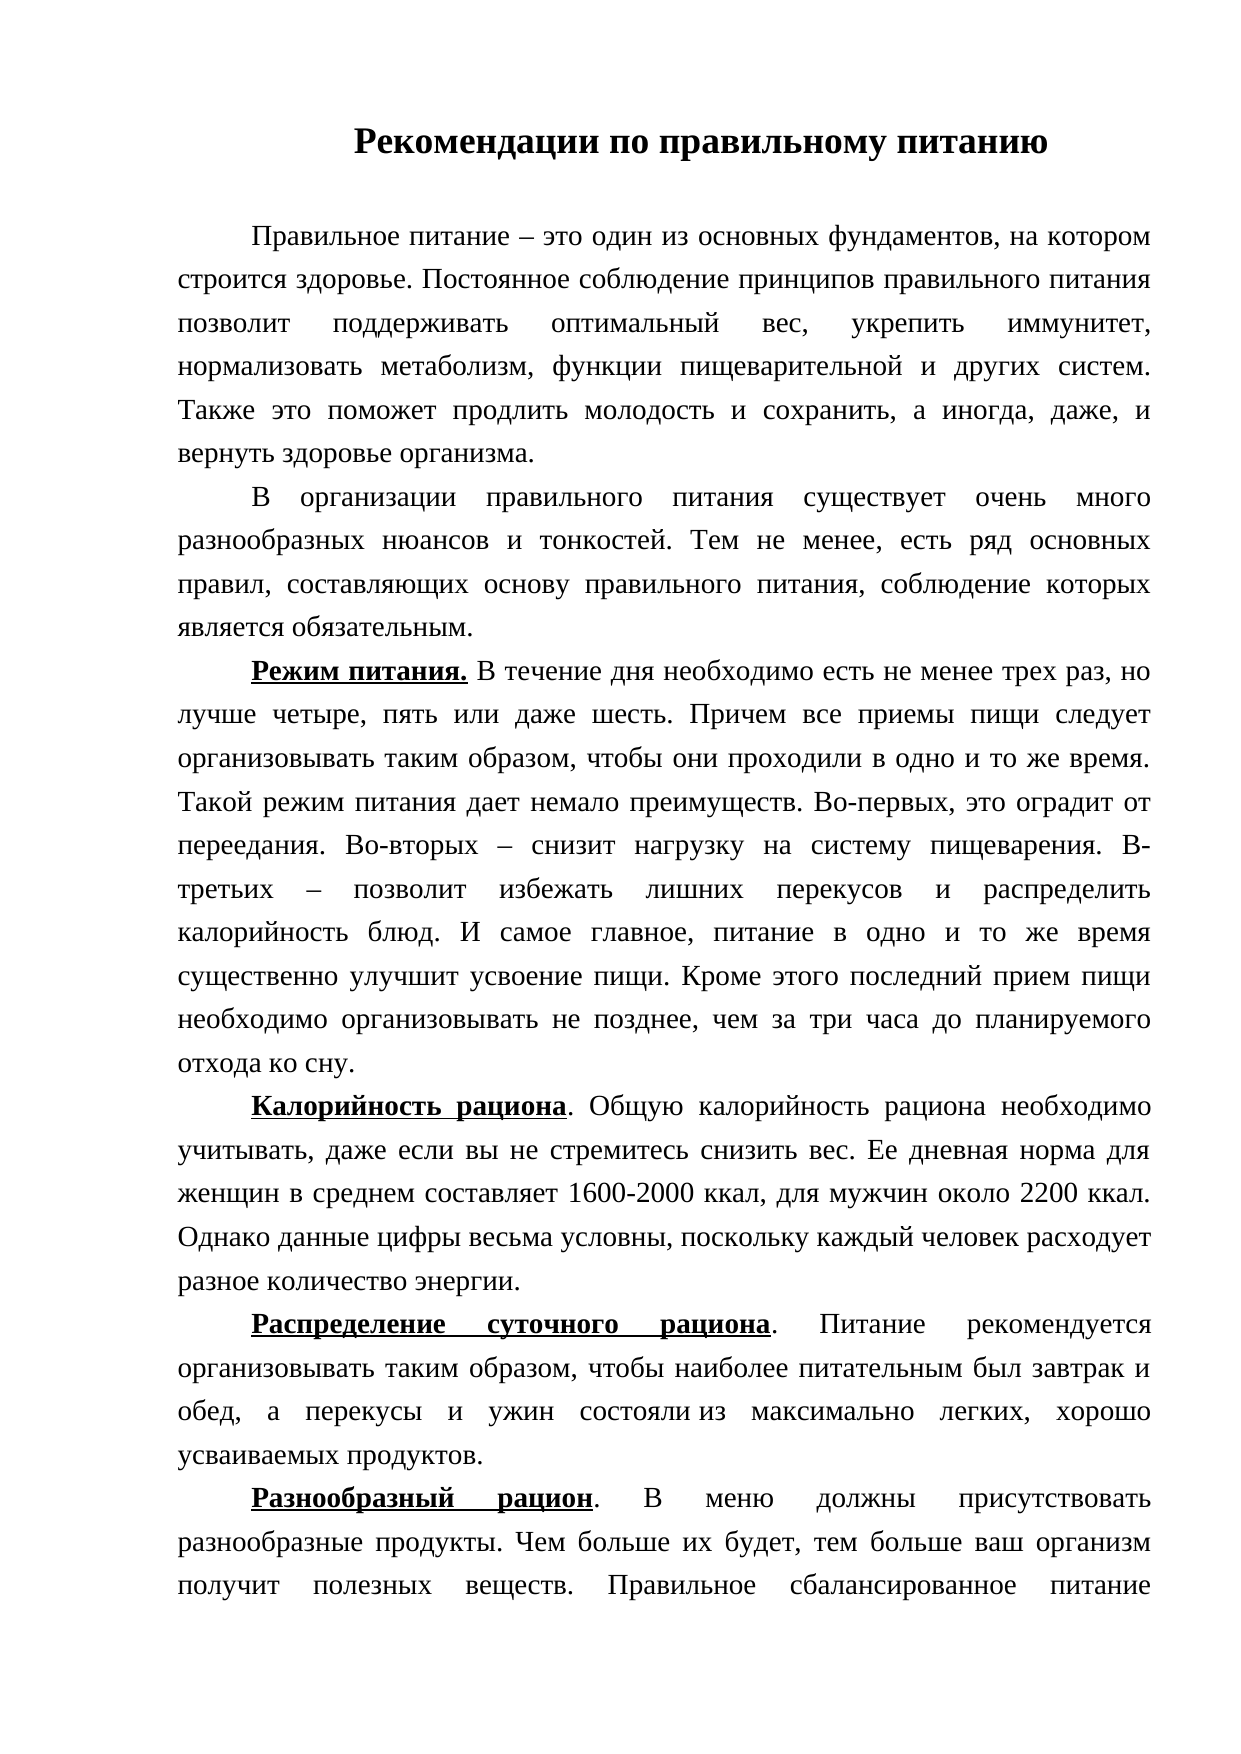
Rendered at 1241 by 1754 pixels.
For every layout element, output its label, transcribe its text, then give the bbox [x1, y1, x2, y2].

text Правильное питание – это один из основных фундаментов, на котором строится здоровье. Постоянное соблюдение принципов правильного питания позволит поддерживать оптимальный вес, укрепить иммунитет, нормализовать метаболизм, функции пищеварительной и других систем. Также это поможет продлить молодость и сохранить, а иногда, даже, и вернуть здоровье организма. [177, 218, 1152, 469]
text Калорийность рациона. Общую калорийность рациона необходимо учитывать, даже если вы не стремитесь снизить вес. Ее дневная норма для женщин в среднем составляет 1600-2000 ккал, для мужчин около 2200 ккал. Однако данные цифры весьма условны, поскольку каждый человек расходует разное количество энергии. [177, 1088, 1152, 1296]
text Распределение суточного рациона. Питание рекомендуется организовывать таким образом, чтобы наиболее питательным был завтрак и обед, а перекусы и ужин состояли из максимально легких, хорошо усваиваемых продуктов. [177, 1306, 1152, 1470]
text В организации правильного питания существует очень много разнообразных нюансов и тонкостей. Тем не менее, есть ряд основных правил, составляющих основу правильного питания, соблюдение которых является обязательным. [177, 479, 1152, 643]
text Рекомендации по правильному питанию [177, 118, 1152, 161]
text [177, 1480, 1152, 1601]
text Режим питания. В течение дня необходимо есть не менее трех раз, но лучше четыре, пять или даже шесть. Причем все приемы пищи следует организовывать таким образом, чтобы они проходили в одно и то же время. Такой режим питания дает немало преимуществ. Во-первых, это оградит от переедания. Во-вторых – снизит нагрузку на систему пищеварения. В-третьих – позволит избежать лишних перекусов и распределить калорийность блюд. И самое главное, питание в одно и то же время существенно улучшит усвоение пищи. Кроме этого последний прием пищи необходимо организовывать не позднее, чем за три часа до планируемого отхода ко сну. [177, 653, 1152, 1078]
